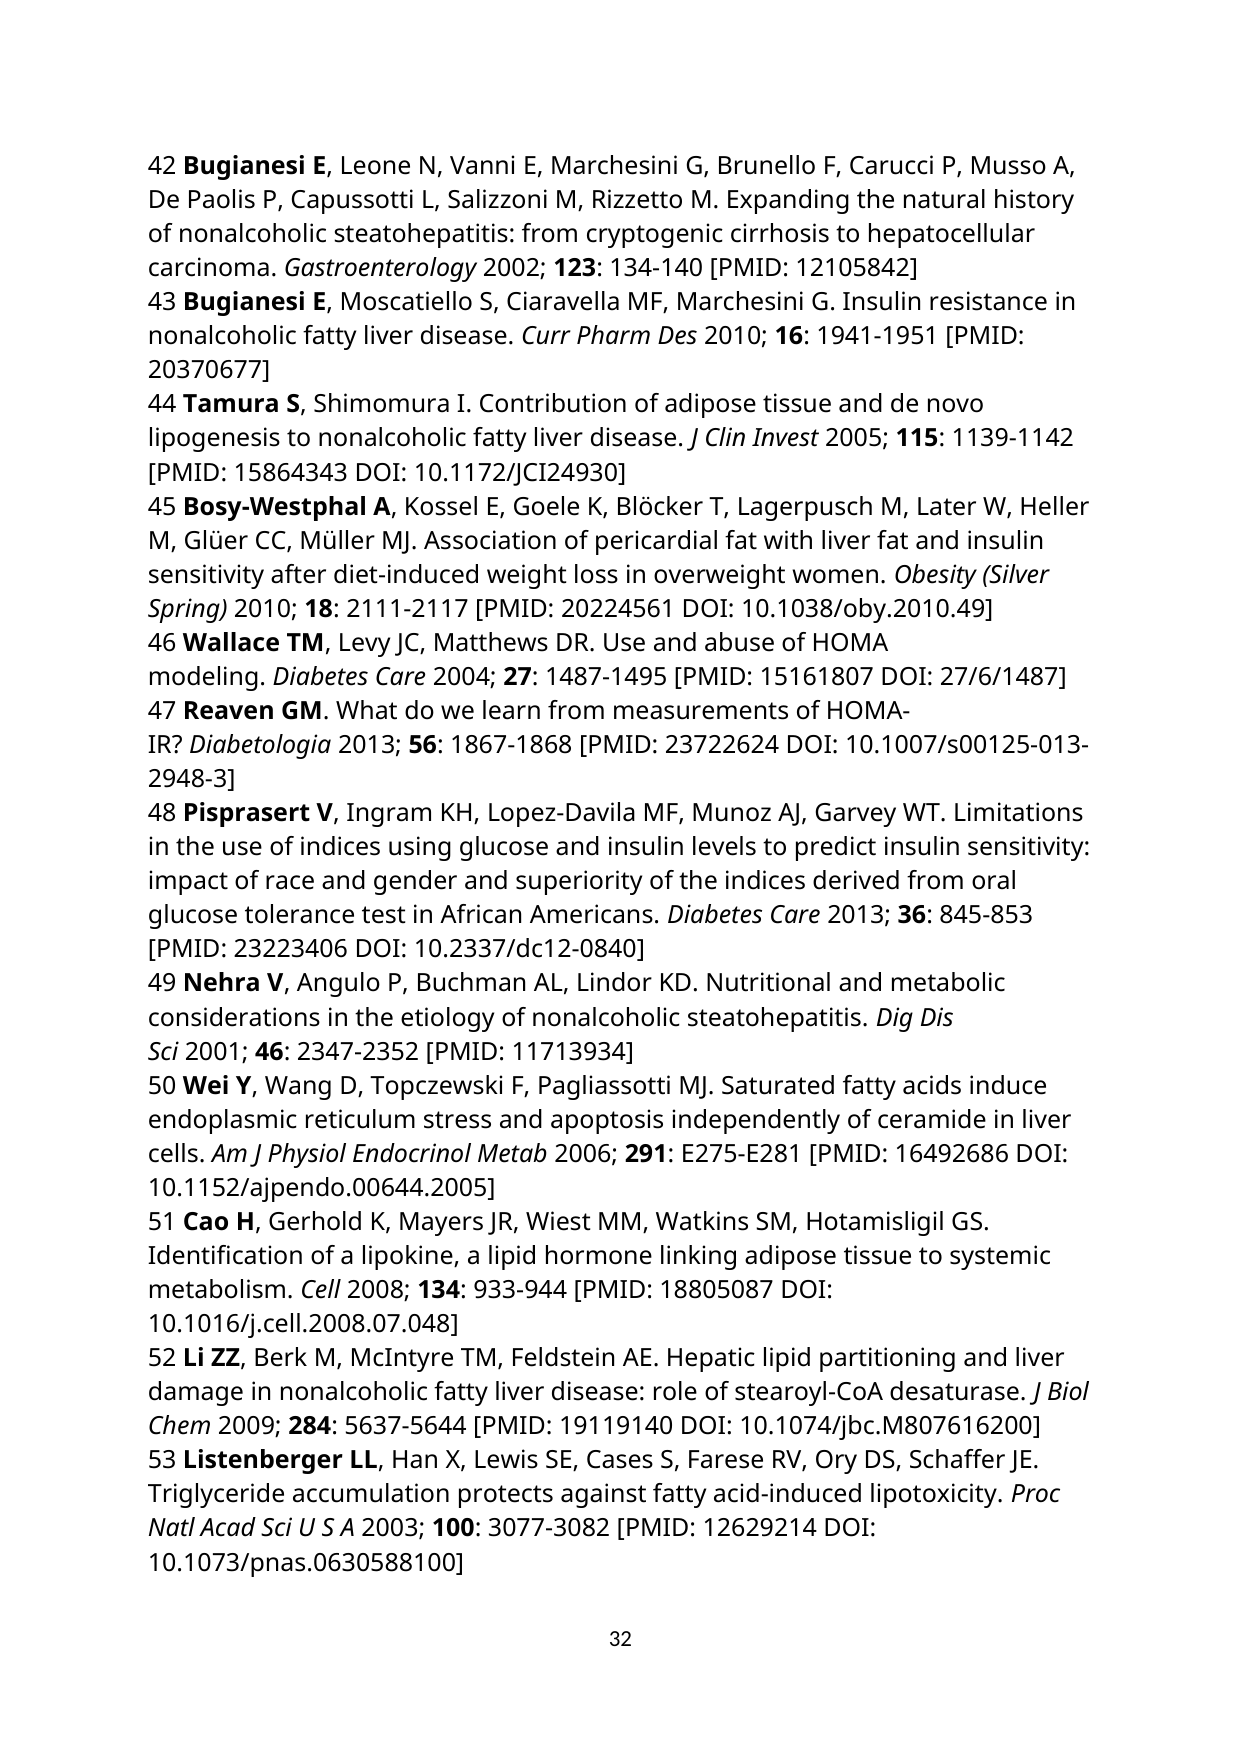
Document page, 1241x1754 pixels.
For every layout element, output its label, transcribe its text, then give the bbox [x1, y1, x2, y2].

text 53 Listenberger LL, Han X, Lewis SE, Cases S, Farese RV, Ory DS, Schaffer JE. Triglyceride accumulation protects against fatty acid-induced lipotoxicity. Proc Natl Acad Sci U S A 2003; 100: 3077-3082 [PMID: 12629214 DOI: 10.1073/pnas.0630588100] [148, 1442, 1093, 1578]
text 52 Li ZZ, Berk M, McIntyre TM, Feldstein AE. Hepatic lipid partitioning and liver damage in nonalcoholic fatty liver disease: role of stearoyl-CoA desaturase. J Biol Chem 2009; 284: 5637-5644 [PMID: 19119140 DOI: 10.1074/jbc.M807616200] [148, 1340, 1093, 1442]
text 50 Wei Y, Wang D, Topczewski F, Pagliassotti MJ. Saturated fatty acids induce endoplasmic reticulum stress and apoptosis independently of ceramide in liver cells. Am J Physiol Endocrinol Metab 2006; 291: E275-E281 [PMID: 16492686 DOI: 10.1152/ajpendo.00644.2005] [148, 1067, 1093, 1203]
text 43 Bugianesi E, Moscatiello S, Ciaravella MF, Marchesini G. Insulin resistance in nonalcoholic fatty liver disease. Curr Pharm Des 2010; 16: 1941-1951 [PMID: 20370677] [148, 284, 1093, 386]
text 48 Pisprasert V, Ingram KH, Lopez-Davila MF, Munoz AJ, Garvey WT. Limitations in the use of indices using glucose and insulin levels to predict insulin sensitivity: impact of race and gender and superiority of the indices derived from oral glucose tolerance test in African Americans. Diabetes Care 2013; 36: 845-853 [PMID: 23223406 DOI: 10.2337/dc12-0840] [148, 795, 1093, 965]
text 46 Wallace TM, Levy JC, Matthews DR. Use and abuse of HOMA modeling. Diabetes Care 2004; 27: 1487-1495 [PMID: 15161807 DOI: 27/6/1487] [148, 624, 1093, 693]
text 51 Cao H, Gerhold K, Mayers JR, Wiest MM, Watkins SM, Hotamisligil GS. Identification of a lipokine, a lipid hormone linking adipose tissue to systemic metabolism. Cell 2008; 134: 933-944 [PMID: 18805087 DOI: 10.1016/j.cell.2008.07.048] [148, 1203, 1093, 1340]
text 42 Bugianesi E, Leone N, Vanni E, Marchesini G, Brunello F, Carucci P, Musso A, De Paolis P, Capussotti L, Salizzoni M, Rizzetto M. Expanding the natural history of nonalcoholic steatohepatitis: from cryptogenic cirrhosis to hepatocellular carcinoma. Gastroenterology 2002; 123: 134-140 [PMID: 12105842] [148, 148, 1093, 284]
text 49 Nehra V, Angulo P, Buchman AL, Lindor KD. Nutritional and metabolic considerations in the etiology of nonalcoholic steatohepatitis. Dig Dis Sci 2001; 46: 2347-2352 [PMID: 11713934] [148, 965, 1093, 1067]
text 44 Tamura S, Shimomura I. Contribution of adipose tissue and de novo lipogenesis to nonalcoholic fatty liver disease. J Clin Invest 2005; 115: 1139-1142 [PMID: 15864343 DOI: 10.1172/JCI24930] [148, 386, 1093, 488]
text 47 Reaven GM. What do we learn from measurements of HOMA-IR? Diabetologia 2013; 56: 1867-1868 [PMID: 23722624 DOI: 10.1007/s00125-013-2948-3] [148, 693, 1093, 795]
text 45 Bosy-Westphal A, Kossel E, Goele K, Blöcker T, Lagerpusch M, Later W, Heller M, Glüer CC, Müller MJ. Association of pericardial fat with liver fat and insulin sensitivity after diet-induced weight loss in overweight women. Obesity (Silver Spring) 2010; 18: 2111-2117 [PMID: 20224561 DOI: 10.1038/oby.2010.49] [148, 488, 1093, 624]
